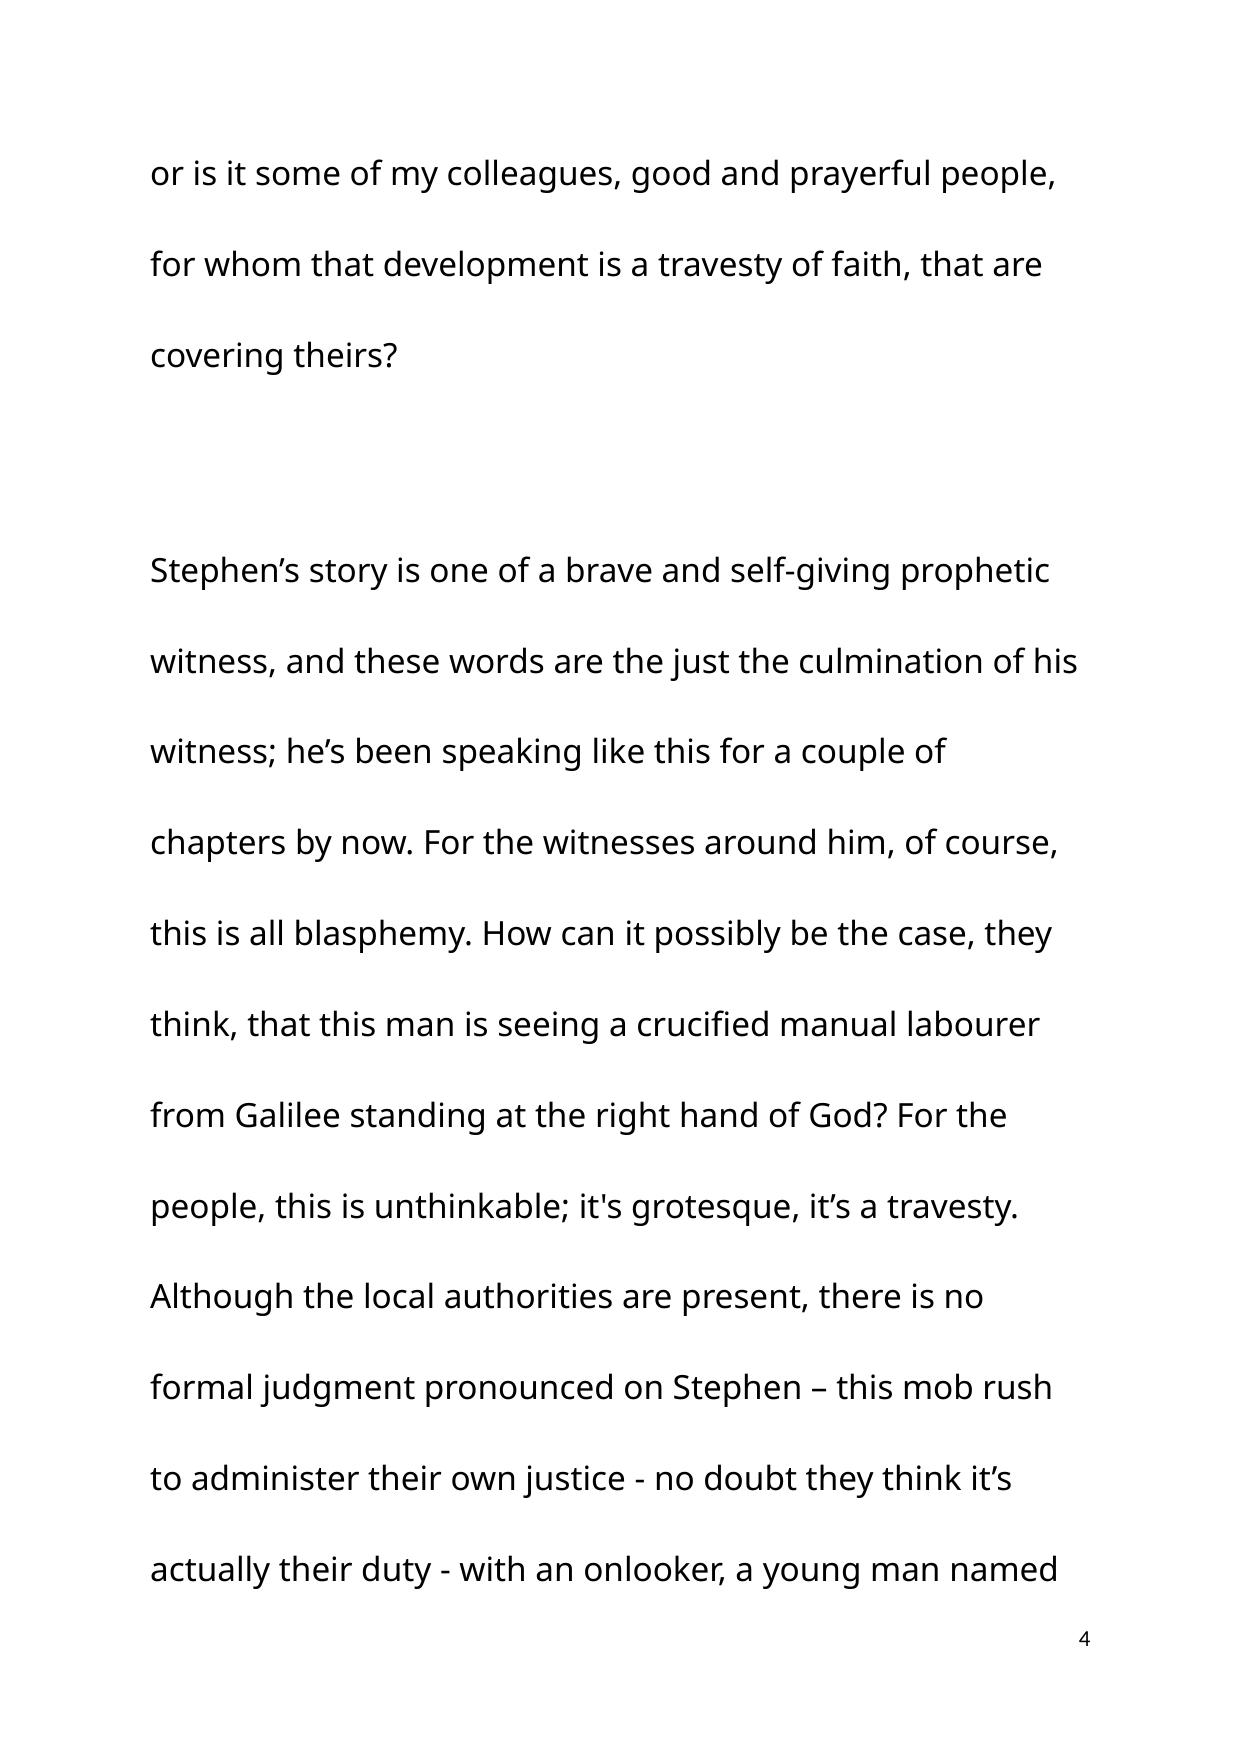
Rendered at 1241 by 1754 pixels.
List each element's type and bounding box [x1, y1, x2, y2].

text [150, 547, 1090, 1591]
text [150, 150, 1090, 377]
